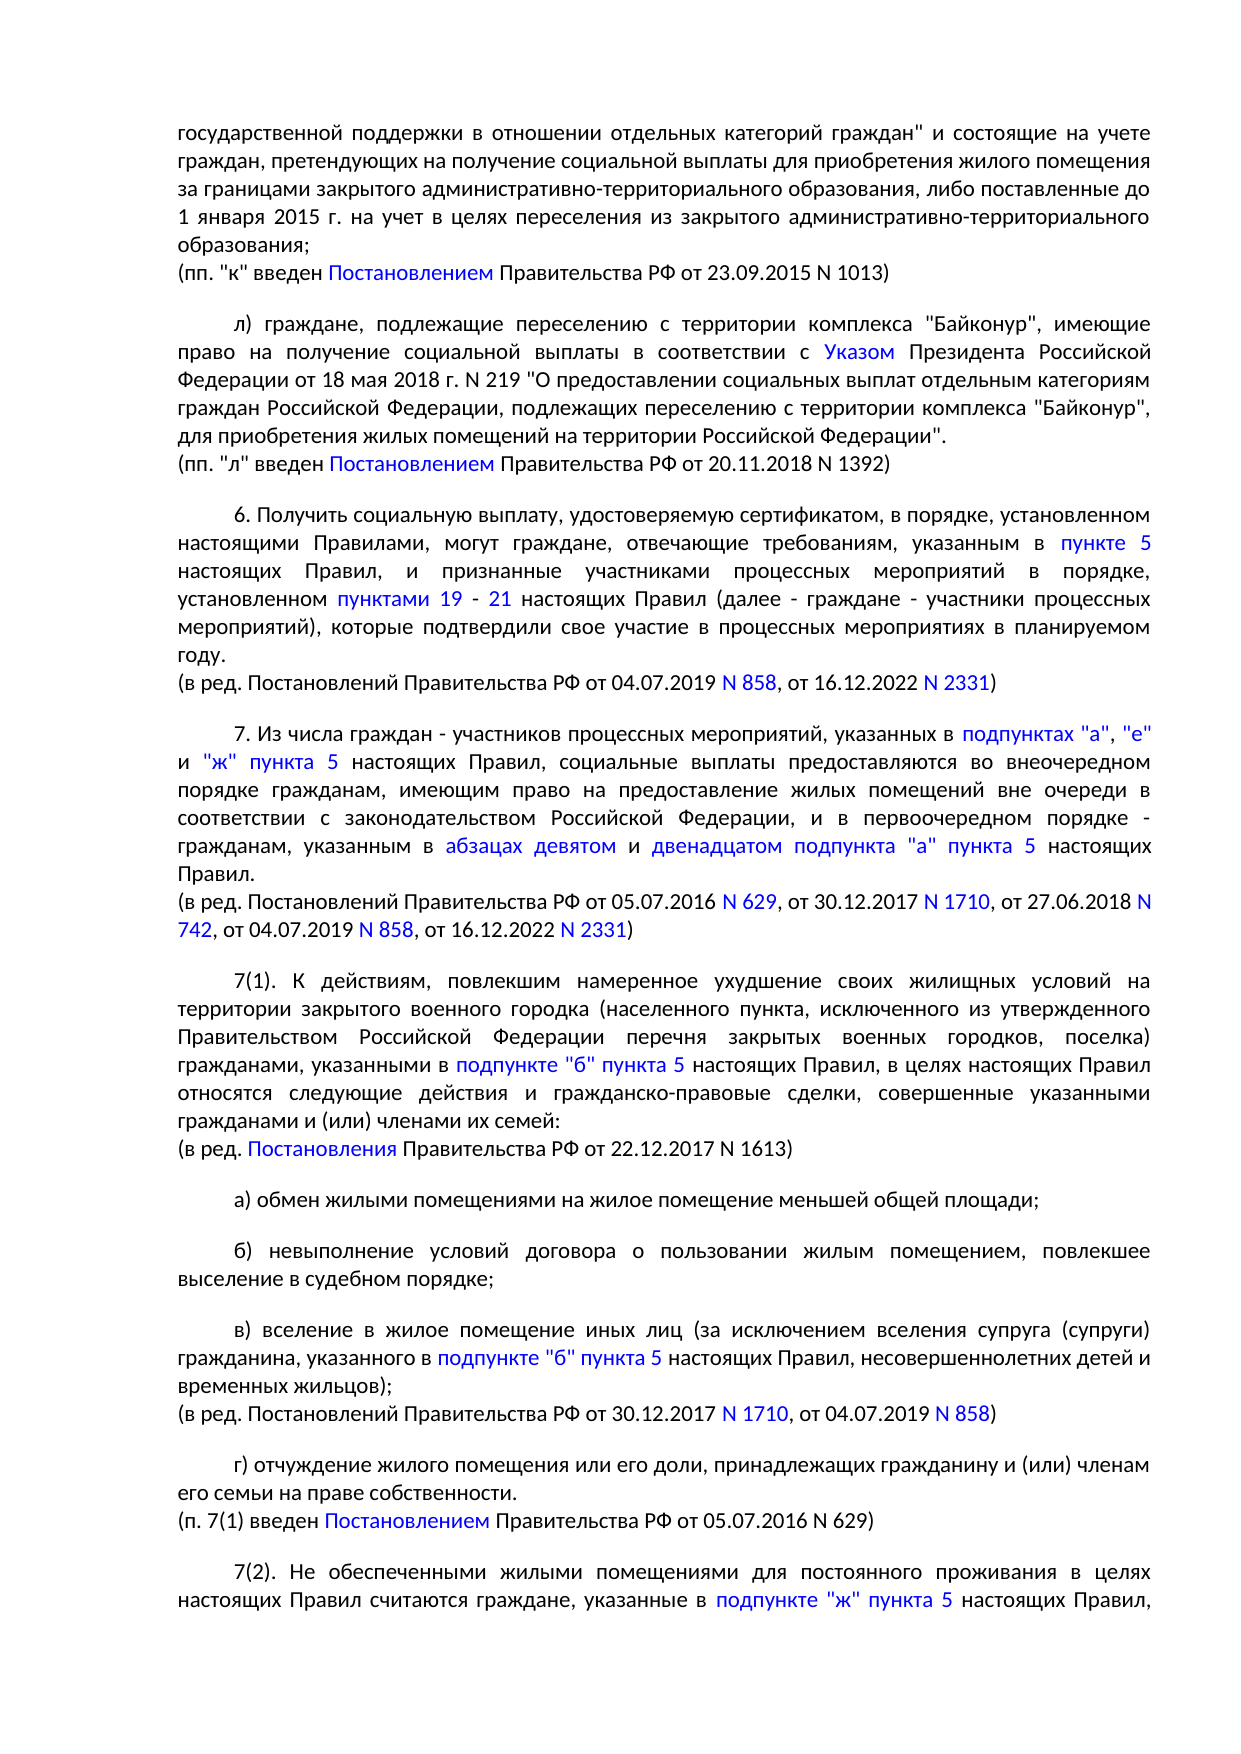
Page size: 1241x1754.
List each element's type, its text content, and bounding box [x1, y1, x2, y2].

text (в ред. Постановления Правительства РФ от 22.12.2017 N 1613) [177, 1134, 1152, 1162]
text (в ред. Постановлений Правительства РФ от 05.07.2016 N 629, от 30.12.2017 N 1710, от 27.06.2018 N 742, от 04.07.2019 N 858, от 16.12.2022 N 2331) [177, 887, 1152, 943]
text в) вселение в жилое помещение иных лиц (за исключением вселения супруга (супруги) гражданина, указанного в подпункте "б" пункта 5 настоящих Правил, несовершеннолетних детей и временных жильцов); [177, 1315, 1152, 1399]
text 7. Из числа граждан - участников процессных мероприятий, указанных в подпунктах "а", "е" и "ж" пункта 5 настоящих Правил, социальные выплаты предоставляются во внеочередном порядке гражданам, имеющим право на предоставление жилых помещений вне очереди в соответствии с законодательством Российской Федерации, и в первоочередном порядке - гражданам, указанным в абзацах девятом и двенадцатом подпункта "а" пункта 5 настоящих Правил. [177, 719, 1152, 887]
text г) отчуждение жилого помещения или его доли, принадлежащих гражданину и (или) членам его семьи на праве собственности. [177, 1450, 1152, 1506]
text 6. Получить социальную выплату, удостоверяемую сертификатом, в порядке, установленном настоящими Правилами, могут граждане, отвечающие требованиям, указанным в пункте 5 настоящих Правил, и признанные участниками процессных мероприятий в порядке, установленном пунктами 19 - 21 настоящих Правил (далее - граждане - участники процессных мероприятий), которые подтвердили свое участие в процессных мероприятиях в планируемом году. [177, 500, 1152, 668]
text (в ред. Постановлений Правительства РФ от 04.07.2019 N 858, от 16.12.2022 N 2331) [177, 668, 1152, 696]
text л) граждане, подлежащие переселению с территории комплекса "Байконур", имеющие право на получение социальной выплаты в соответствии с Указом Президента Российской Федерации от 18 мая 2018 г. N 219 "О предоставлении социальных выплат отдельным категориям граждан Российской Федерации, подлежащих переселению с территории комплекса "Байконур", для приобретения жилых помещений на территории Российской Федерации". [177, 309, 1152, 449]
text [177, 118, 1152, 258]
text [177, 1557, 1152, 1613]
text (в ред. Постановлений Правительства РФ от 30.12.2017 N 1710, от 04.07.2019 N 858) [177, 1399, 1152, 1427]
text а) обмен жилыми помещениями на жилое помещение меньшей общей площади; [177, 1185, 1152, 1213]
text б) невыполнение условий договора о пользовании жилым помещением, повлекшее выселение в судебном порядке; [177, 1236, 1152, 1292]
text (пп. "л" введен Постановлением Правительства РФ от 20.11.2018 N 1392) [177, 449, 1152, 477]
text (пп. "к" введен Постановлением Правительства РФ от 23.09.2015 N 1013) [177, 258, 1152, 286]
text 7(1). К действиям, повлекшим намеренное ухудшение своих жилищных условий на территории закрытого военного городка (населенного пункта, исключенного из утвержденного Правительством Российской Федерации перечня закрытых военных городков, поселка) гражданами, указанными в подпункте "б" пункта 5 настоящих Правил, в целях настоящих Правил относятся следующие действия и гражданско-правовые сделки, совершенные указанными гражданами и (или) членами их семей: [177, 966, 1152, 1134]
text (п. 7(1) введен Постановлением Правительства РФ от 05.07.2016 N 629) [177, 1506, 1152, 1534]
